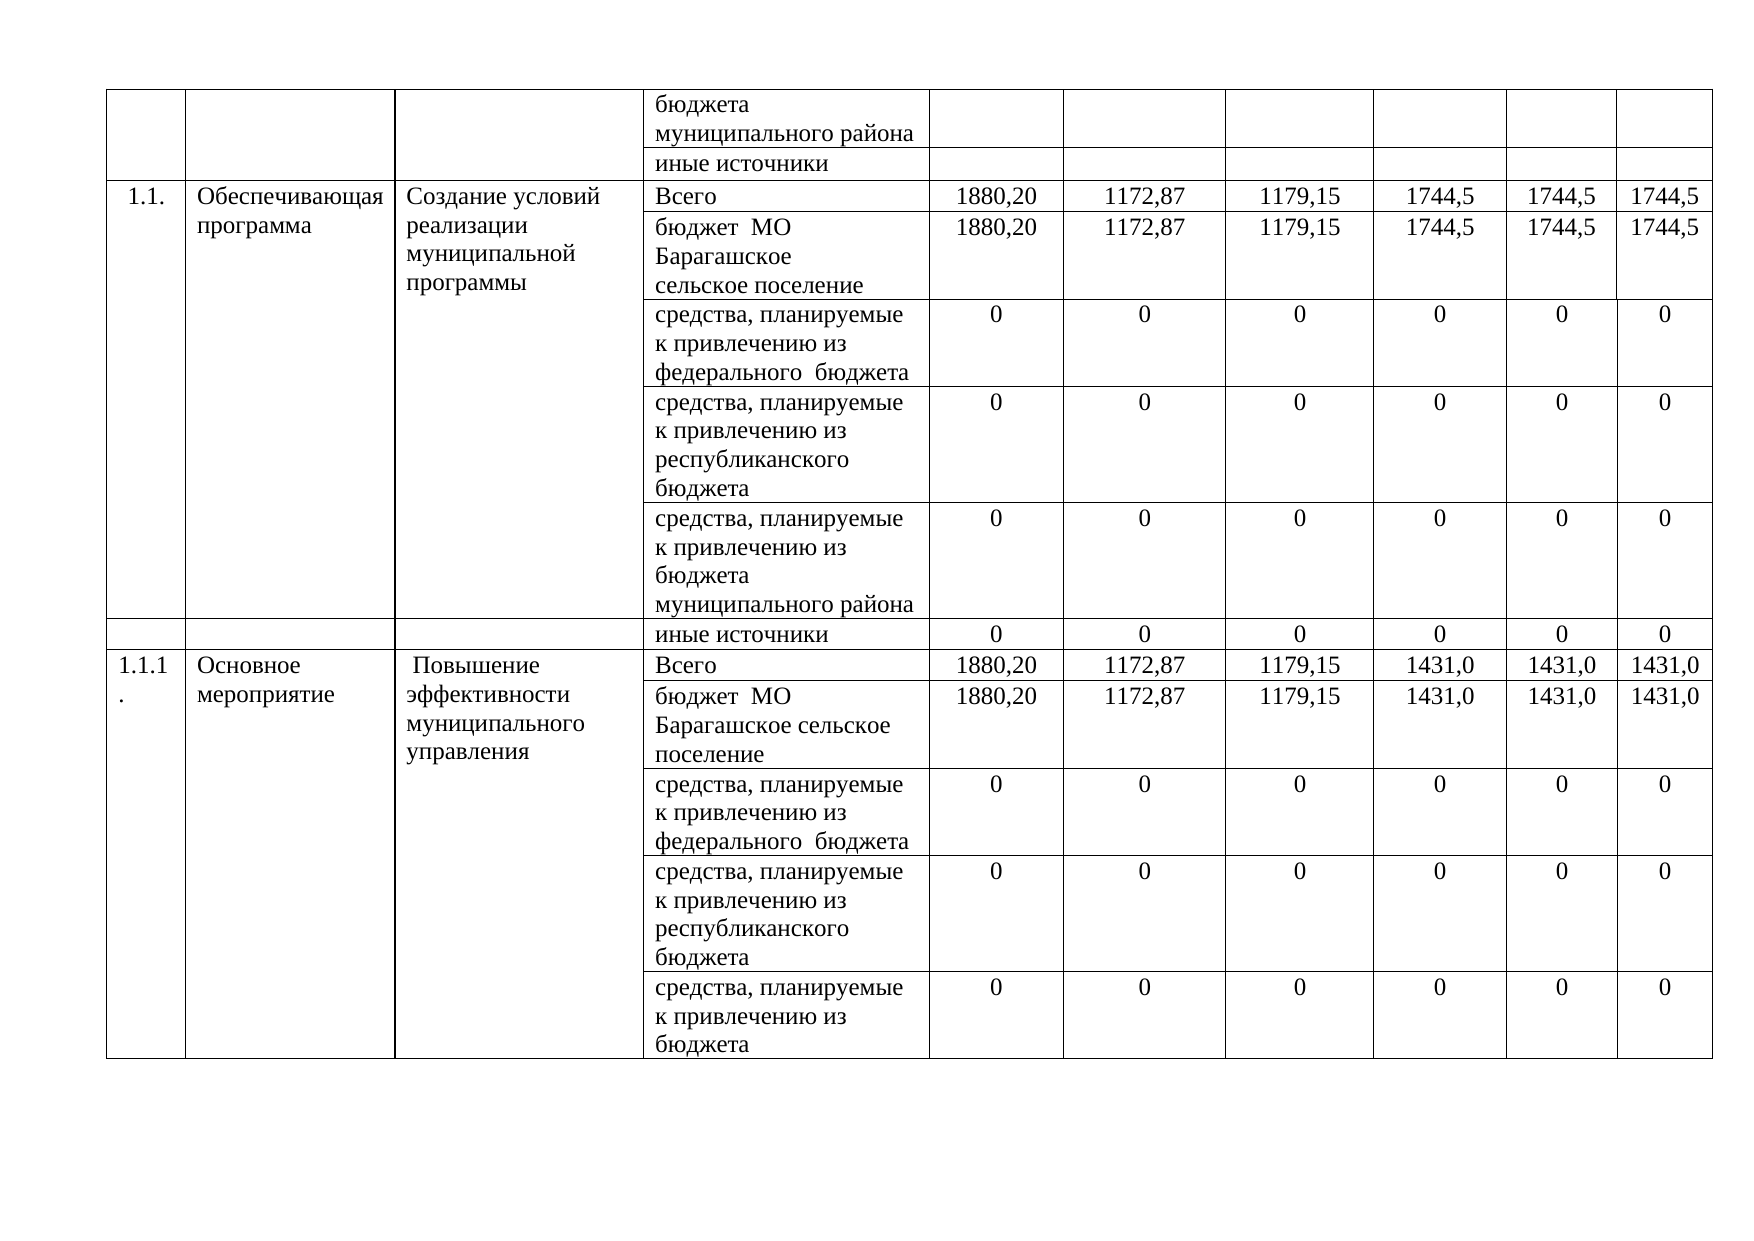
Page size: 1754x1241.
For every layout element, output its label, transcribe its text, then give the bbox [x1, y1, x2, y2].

table_cell Всего [644, 650, 929, 680]
table_cell [1374, 148, 1506, 180]
table_cell средства, планируемые к привлечению из республиканского бюджета [644, 856, 929, 971]
table_cell иные источники [644, 619, 929, 649]
table_cell 0 [1617, 90, 1712, 147]
table_cell бюджет МО Барагашское сельское поселение [644, 681, 929, 768]
table_cell 1431,0 [1618, 650, 1712, 680]
table_cell 0 [1064, 503, 1225, 618]
table_cell 1431,0 [1374, 650, 1506, 680]
table_cell 0 [930, 387, 1063, 502]
table_cell 1179,15 [1226, 681, 1373, 768]
table_cell [186, 619, 394, 649]
table_cell 1172,87 [1064, 681, 1225, 768]
table_cell Всего [644, 181, 929, 211]
table_cell 0 [1507, 619, 1617, 649]
table_cell 0 [1226, 769, 1373, 855]
table_cell Повышение эффективности муниципального управления [396, 650, 643, 1058]
table_cell 1744,5 [1507, 181, 1616, 211]
table_cell 0 [1226, 387, 1373, 502]
table_cell средства, планируемые к привлечению из республиканского бюджета [644, 387, 929, 502]
table_cell 1172,87 [1064, 181, 1225, 211]
table_cell 1172,87 [1064, 650, 1225, 680]
table_cell 1744,5 [1507, 212, 1616, 298]
table_cell 1744,5 [1374, 212, 1506, 298]
table_cell 0 [1226, 972, 1373, 1058]
table_cell 1880,20 [930, 681, 1063, 768]
table_cell 1744,5 [1617, 212, 1712, 298]
table_cell 1880,20 [930, 212, 1063, 298]
table_cell 0 [1064, 300, 1225, 386]
table_cell 0 [1064, 856, 1225, 971]
table_cell 0 [1618, 503, 1712, 618]
table_cell 0 [1374, 90, 1506, 147]
table_cell 0 [1374, 769, 1506, 855]
table_cell 0 [930, 769, 1063, 855]
table_cell 1172,87 [1064, 212, 1225, 298]
table_cell 1431,0 [1374, 681, 1506, 768]
table_cell 0 [1374, 300, 1506, 386]
table_cell 0 [1064, 769, 1225, 855]
table_cell 0 [1374, 619, 1506, 649]
table_cell 0 [1064, 972, 1225, 1058]
table_cell 1.1.1. [107, 650, 185, 1058]
table_cell 0 [1226, 619, 1373, 649]
table_cell 0 [1226, 503, 1373, 618]
table_cell 0 [1064, 90, 1225, 147]
table_cell 0 [1507, 90, 1616, 147]
table_cell 0 [1064, 619, 1225, 649]
table_cell 1744,5 [1374, 181, 1506, 211]
table_cell Основное мероприятие [186, 650, 394, 1058]
table_cell [1064, 148, 1225, 180]
table_cell 0 [1507, 856, 1617, 971]
table_cell 0 [1618, 769, 1712, 855]
table_cell 0 [1618, 856, 1712, 971]
table_cell 1179,15 [1226, 181, 1373, 211]
table_cell 0 [1507, 769, 1617, 855]
table_cell 0 [1374, 503, 1506, 618]
table_cell [107, 619, 185, 649]
table_cell 0 [930, 856, 1063, 971]
table_cell [1507, 148, 1616, 180]
table_cell 0 [1618, 300, 1712, 386]
table_cell 0 [1374, 972, 1506, 1058]
table_cell 0 [1507, 503, 1617, 618]
table_cell иные источники [644, 148, 929, 180]
table_cell 0 [1507, 300, 1617, 386]
table_cell Обеспечивающая программа [186, 181, 394, 618]
table_cell [1226, 148, 1373, 180]
table_cell 1880,20 [930, 181, 1063, 211]
table_cell 0 [930, 619, 1063, 649]
table_cell средства, планируемые к привлечению из федерального бюджета [644, 769, 929, 855]
table_cell 0 [1226, 856, 1373, 971]
table_cell 1431,0 [1618, 681, 1712, 768]
table_cell 1179,15 [1226, 212, 1373, 298]
table_cell 1880,20 [930, 650, 1063, 680]
table_cell бюджет МО Барагашское сельское поселение [644, 212, 929, 298]
table_cell средства, планируемые к привлечению из федерального бюджета [644, 300, 929, 386]
table_cell средства, планируемые к привлечению из бюджета муниципального района [644, 503, 929, 618]
table_cell 0 [1618, 619, 1712, 649]
table_cell 1.1. [107, 181, 185, 618]
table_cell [644, 90, 929, 147]
table_cell 1179,15 [1226, 650, 1373, 680]
table_cell 0 [930, 972, 1063, 1058]
table_cell 0 [1226, 90, 1373, 147]
table_cell [930, 148, 1063, 180]
table_cell 1744,5 [1617, 181, 1712, 211]
table_cell 0 [1226, 300, 1373, 386]
table_cell 0 [1507, 387, 1617, 502]
table_cell 0 [1374, 856, 1506, 971]
table_cell 0 [930, 90, 1063, 147]
table_cell Создание условий реализации муниципальной программы [396, 181, 643, 618]
table_cell 1431,0 [1507, 681, 1617, 768]
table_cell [644, 972, 929, 1058]
table_cell [1617, 148, 1712, 180]
table_cell [396, 619, 643, 649]
table_cell 0 [1374, 387, 1506, 502]
table_cell 0 [1064, 387, 1225, 502]
table_cell 0 [1618, 387, 1712, 502]
table_cell 0 [930, 300, 1063, 386]
table_cell 0 [1618, 972, 1712, 1058]
table_cell 0 [1507, 972, 1617, 1058]
table_cell 0 [930, 503, 1063, 618]
table_cell 1431,0 [1507, 650, 1617, 680]
